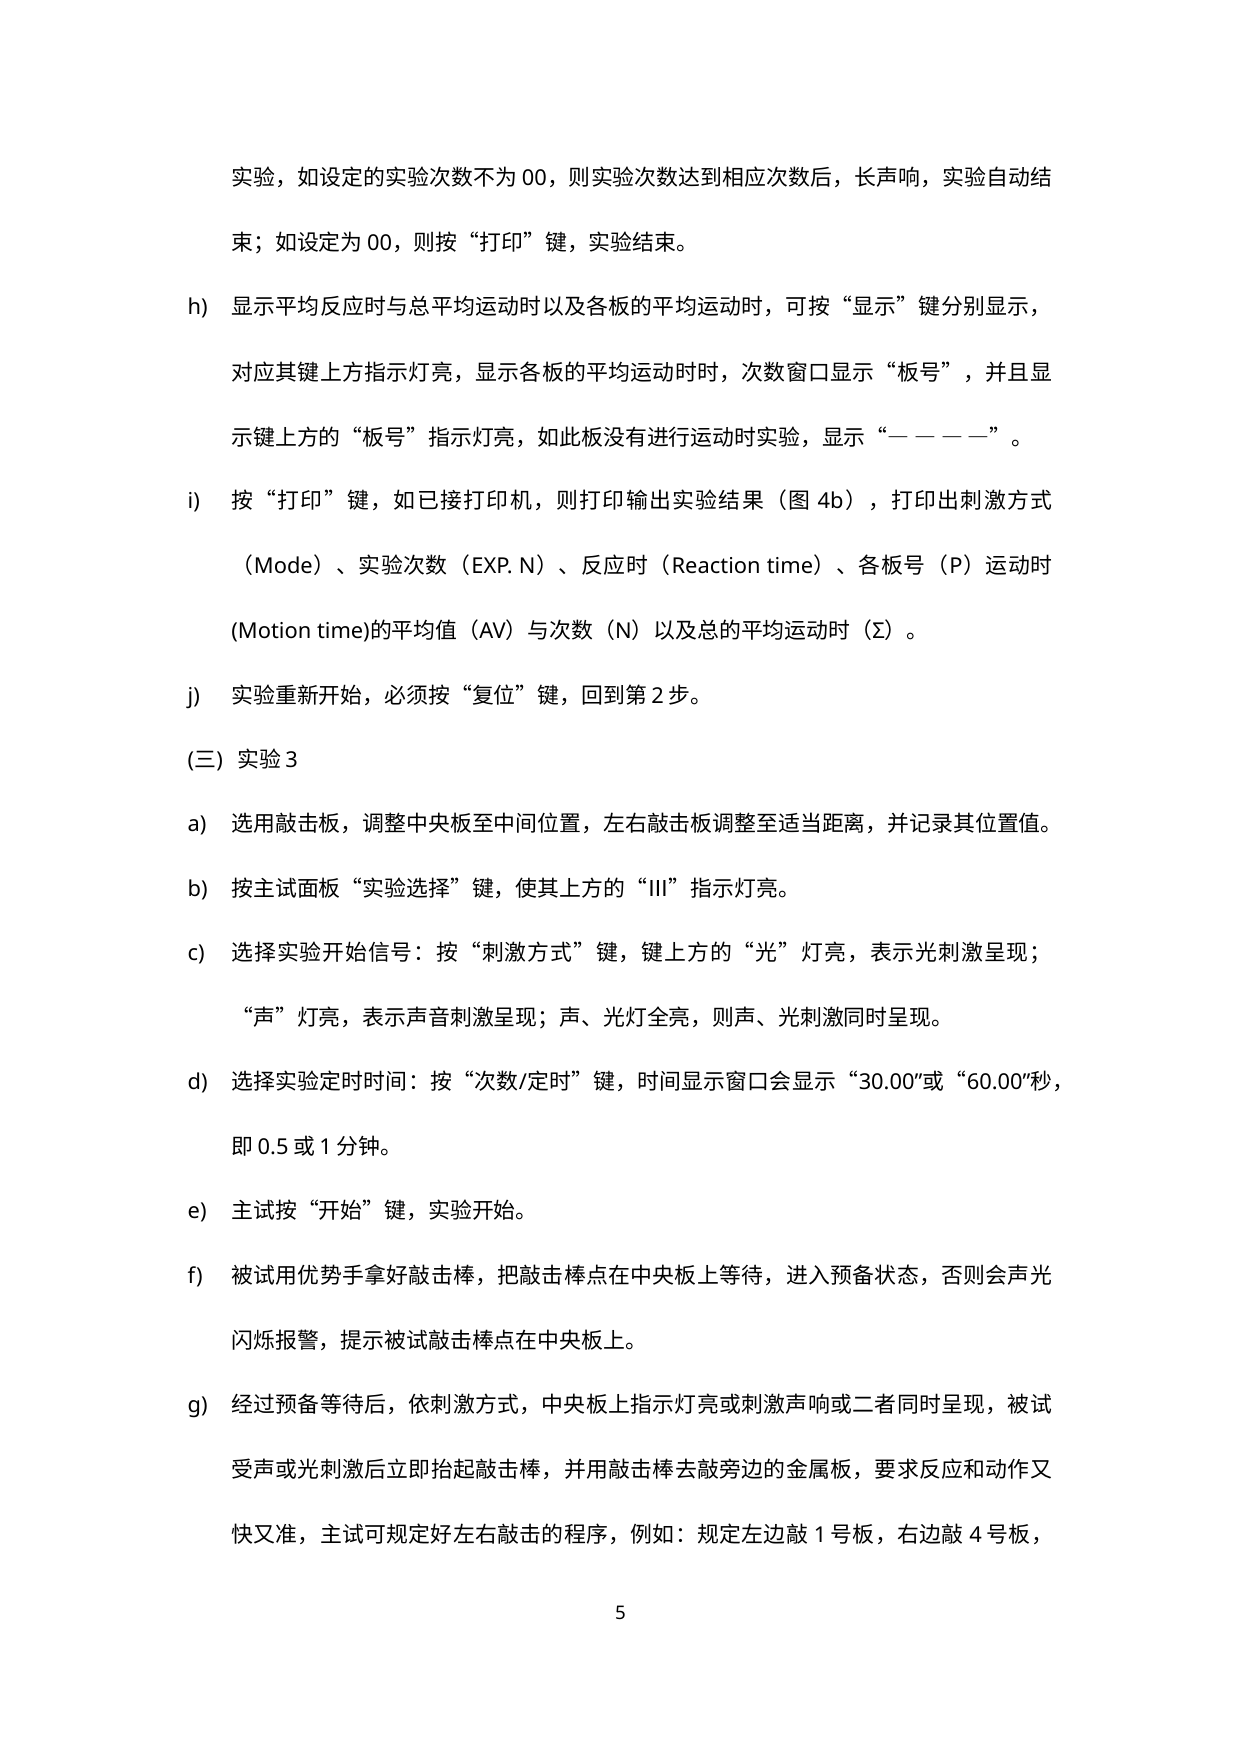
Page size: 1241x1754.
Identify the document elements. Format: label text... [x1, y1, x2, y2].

list 选择实验定时时间：按“次数/定时”键，时间显示窗口会显示“30.00”或“60.00”秒，即0.5或1分钟。 [187, 1064, 1053, 1161]
list 被试用优势手拿好敲击棒，把敲击棒点在中央板上等待，进入预备状态，否则会声光闪烁报警，提示被试敲击棒点在中央板上。 [187, 1257, 1053, 1355]
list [187, 160, 1053, 257]
list 按“打印”键，如已接打印机，则打印输出实验结果（图4b），打印出刺激方式（Mode）、实验次数（EXP. N）、反应时（Reaction time）、各板号（P）运动时(Motion time)的平均值（AV）与次数（N）以及总的平均运动时（Σ）。 [187, 483, 1053, 646]
list 实验3 [187, 742, 1053, 774]
list 主试按“开始”键，实验开始。 [187, 1193, 1053, 1226]
list 显示平均反应时与总平均运动时以及各板的平均运动时，可按“显示”键分别显示，对应其键上方指示灯亮，显示各板的平均运动时时，次数窗口显示“板号”，并且显示键上方的“板号”指示灯亮，如此板没有进行运动时实验，显示“— — — —”。 [187, 289, 1053, 452]
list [187, 1386, 1053, 1549]
list 选择实验开始信号：按“刺激方式”键，键上方的“光”灯亮，表示光刺激呈现；“声”灯亮，表示声音刺激呈现；声、光灯全亮，则声、光刺激同时呈现。 [187, 934, 1053, 1032]
list 选用敲击板，调整中央板至中间位置，左右敲击板调整至适当距离，并记录其位置值。 [187, 806, 1053, 838]
list 实验重新开始，必须按“复位”键，回到第2步。 [187, 677, 1053, 710]
list 按主试面板“实验选择”键，使其上方的“Ⅲ”指示灯亮。 [187, 870, 1053, 903]
